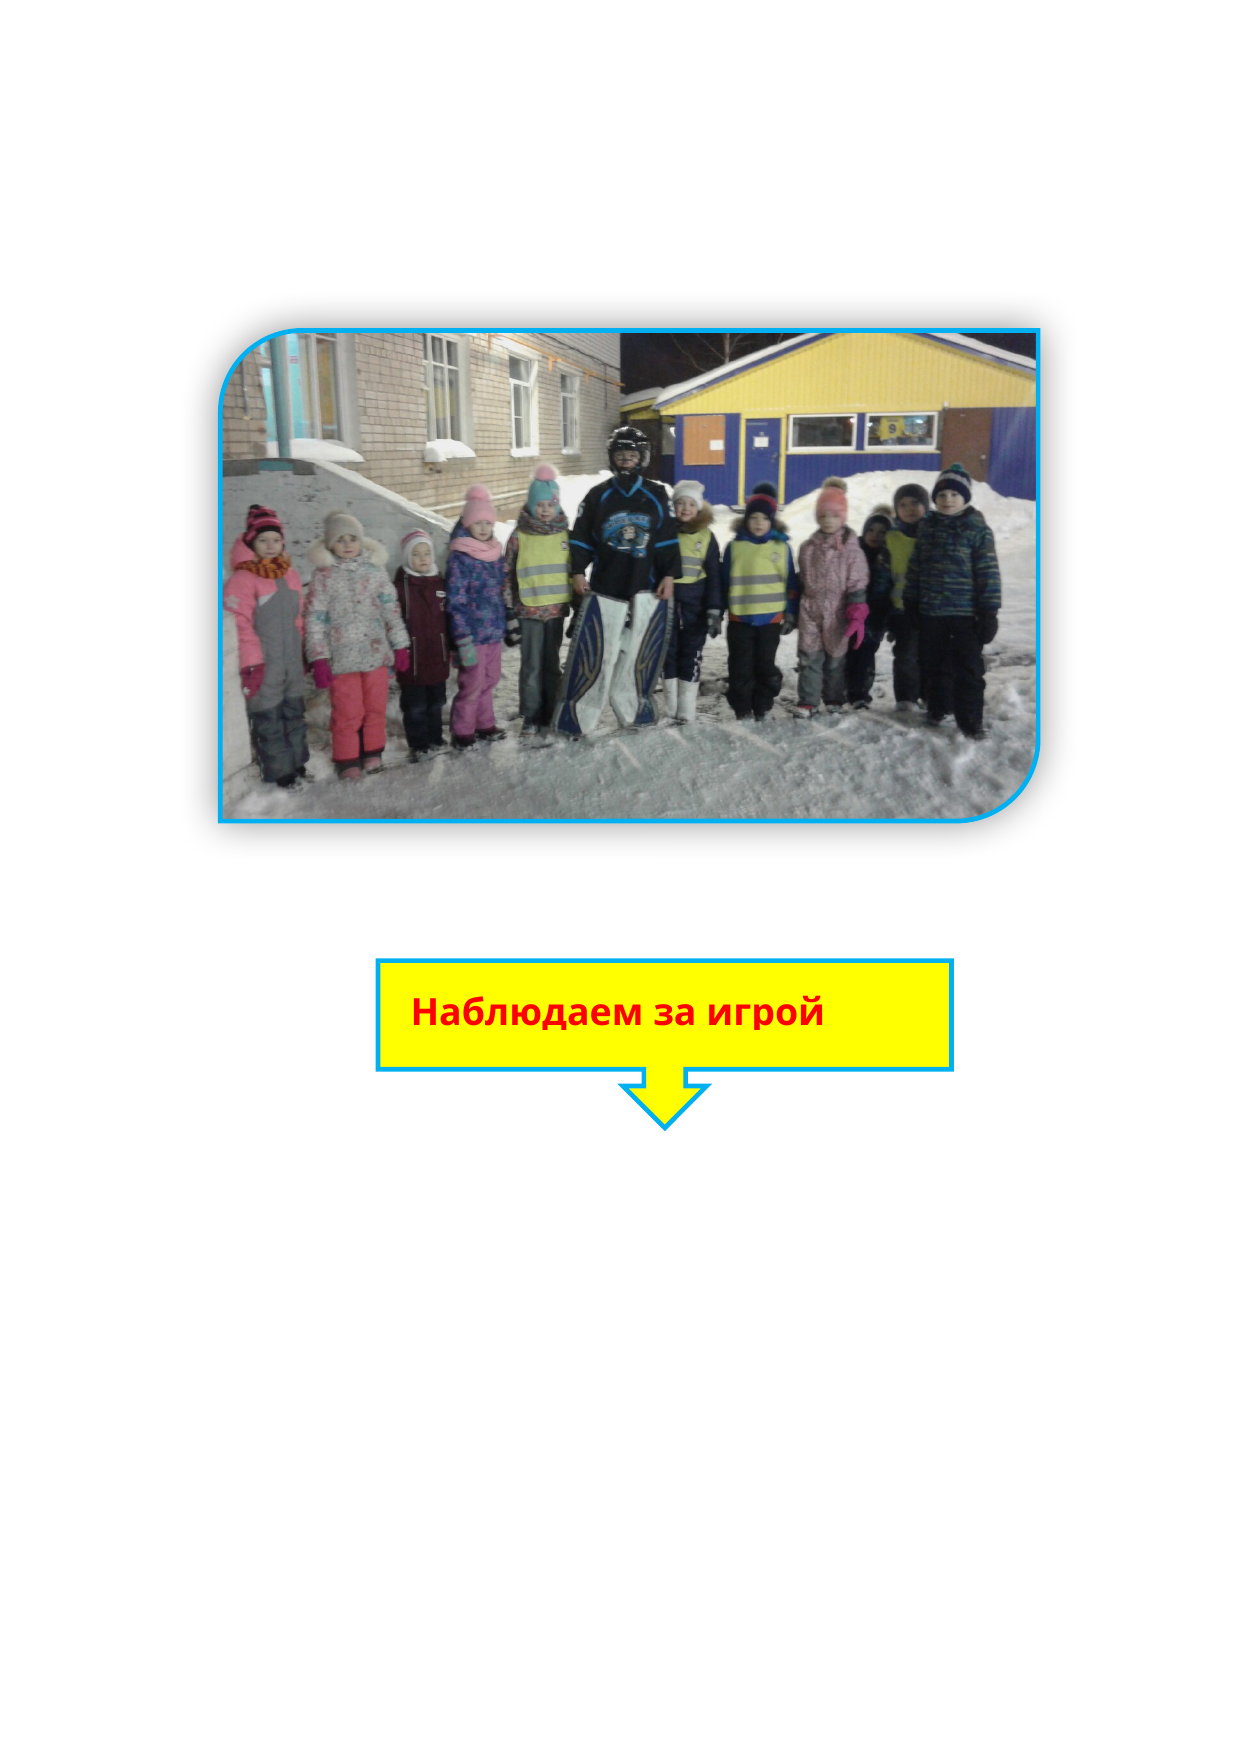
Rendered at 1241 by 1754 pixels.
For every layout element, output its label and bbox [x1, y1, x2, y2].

picture [223, 334, 1035, 818]
